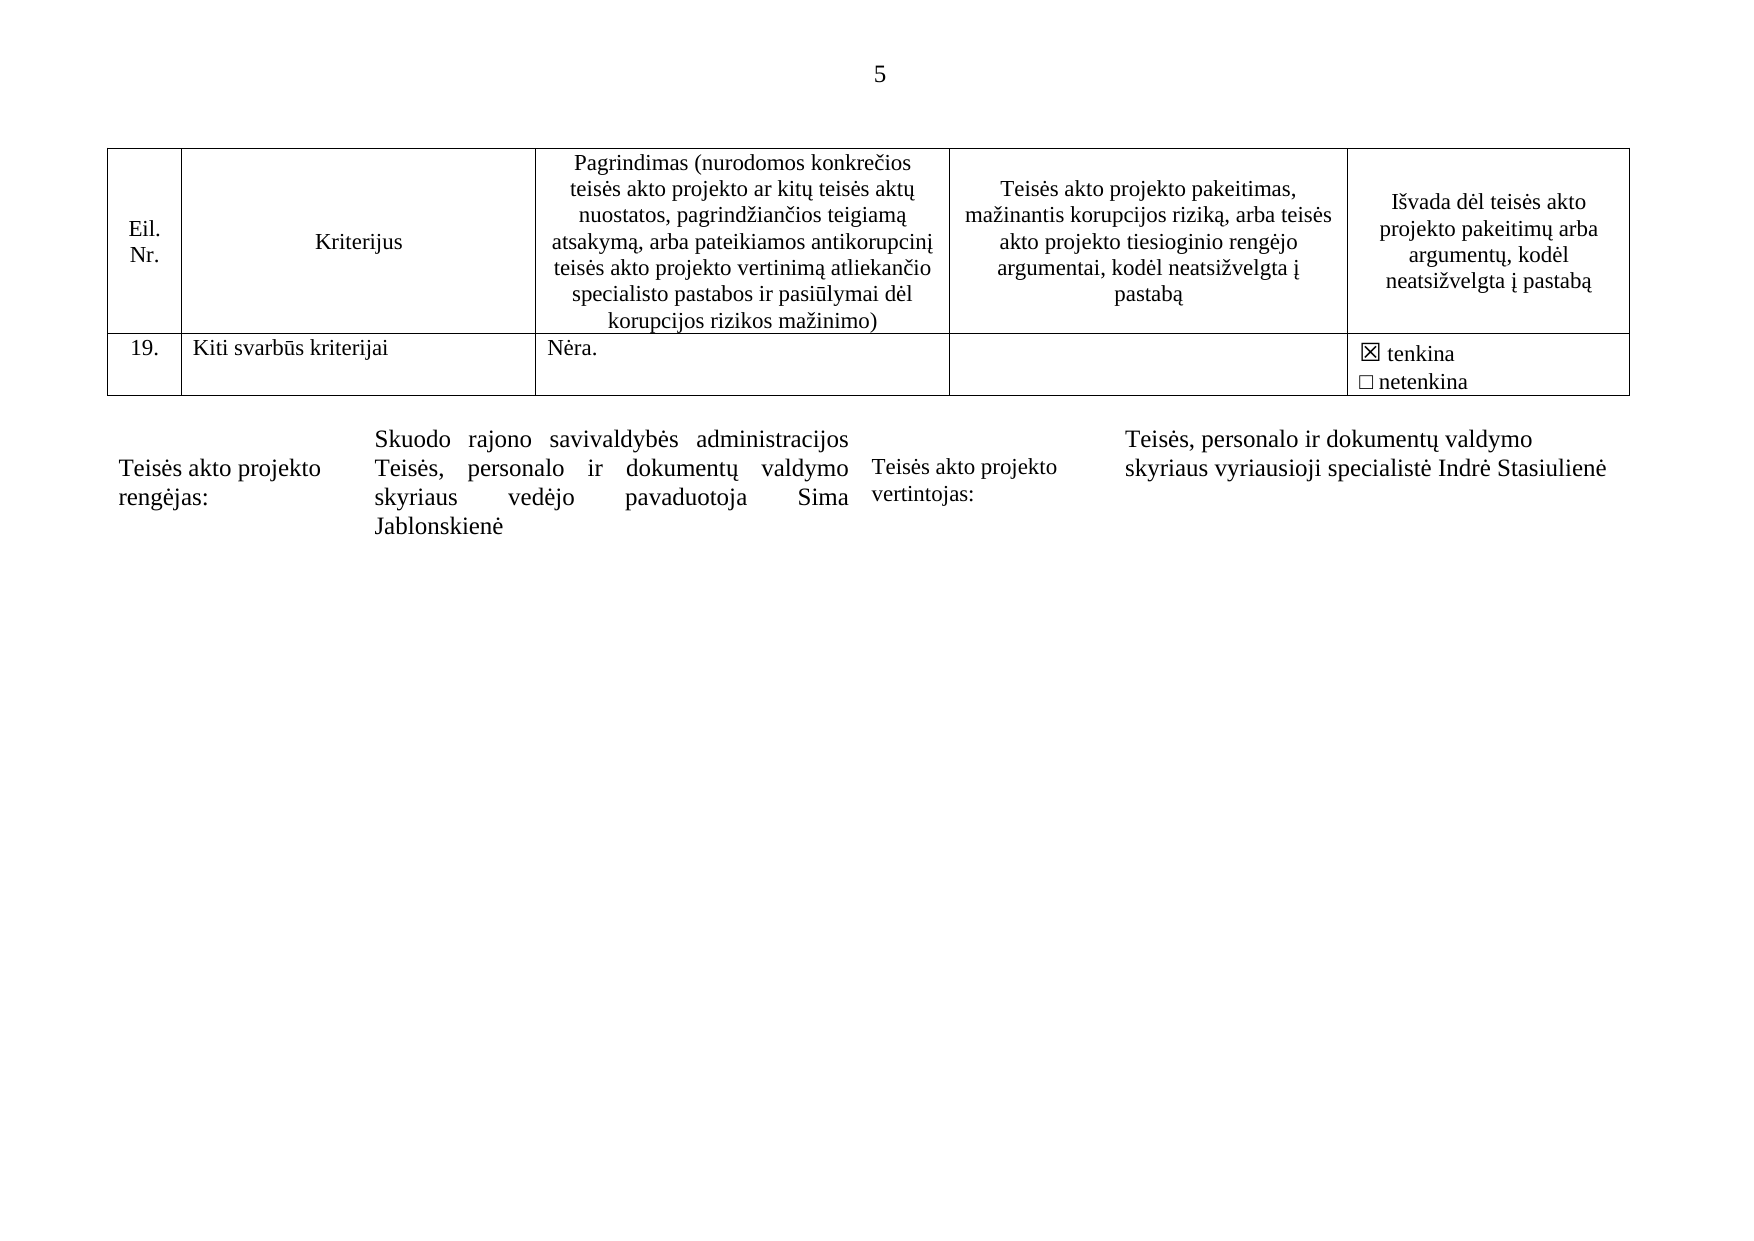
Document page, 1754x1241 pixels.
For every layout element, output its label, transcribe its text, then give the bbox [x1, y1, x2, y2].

table_header Teisės akto projekto rengėjas: [107, 425, 363, 568]
table_cell ☒ tenkina □ netenkina [1348, 334, 1629, 395]
table_cell Nėra. [536, 334, 949, 395]
table_header Teisės akto projekto pakeitimas, mažinantis korupcijos riziką, arba teisės akto projekto tiesioginio rengėjo argumentai, kodėl neatsižvelgta į pastabą [950, 149, 1347, 333]
table_header Pagrindimas (nurodomos konkrečios teisės akto projekto ar kitų teisės aktų nuostatos, pagrindžiančios teigiamą atsakymą, arba pateikiamos antikorupcinį teisės akto projekto vertinimą atliekančio specialisto pastabos ir pasiūlymai dėl korupcijos rizikos mažinimo) [536, 149, 949, 333]
table_cell Kiti svarbūs kriterijai [182, 334, 535, 395]
table_header Skuodo rajono savivaldybės administracijos Teisės, personalo ir dokumentų valdymo skyriaus vedėjo pavaduotoja Sima Jablonskienė [363, 425, 860, 568]
table_header Eil. Nr. [108, 149, 181, 333]
table_cell [950, 334, 1347, 395]
table_header Išvada dėl teisės akto projekto pakeitimų arba argumentų, kodėl neatsižvelgta į pastabą [1348, 149, 1629, 333]
table_header Kriterijus [182, 149, 535, 333]
table_header Teisės, personalo ir dokumentų valdymo skyriaus vyriausioji specialistė Indrė Stasiulienė [1114, 425, 1629, 568]
table_header Teisės akto projekto vertintojas: [860, 425, 1114, 568]
table_cell 19. [108, 334, 181, 395]
